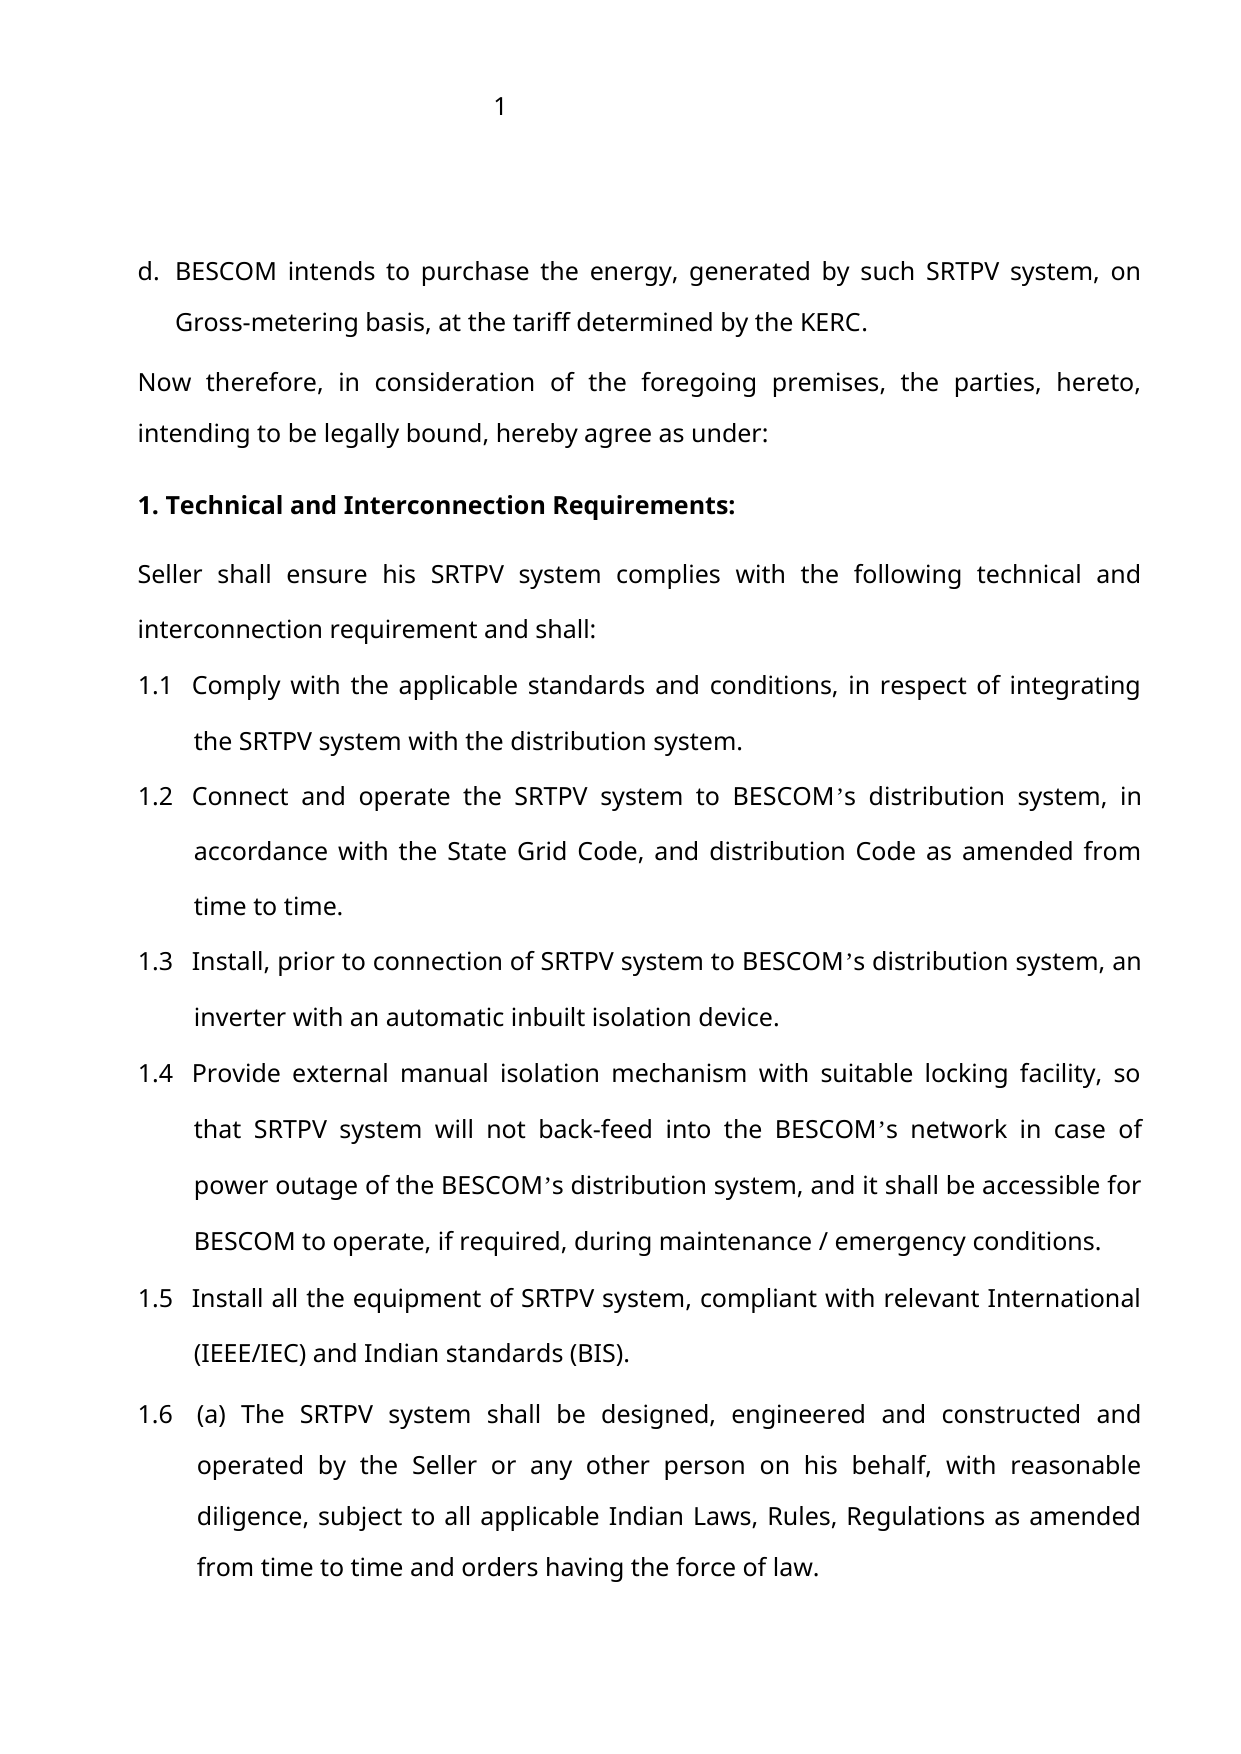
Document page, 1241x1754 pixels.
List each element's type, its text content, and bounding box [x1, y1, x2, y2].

text 1.4 Provide external manual isolation mechanism with suitable locking facility, so that SRTPV system will not back-feed into the BESCOM’s network in case of power outage of the BESCOM’s distribution system, and it shall be accessible for BESCOM to operate, if required, during maintenance / emergency conditions. [138, 1056, 1142, 1258]
text 1 [182, 89, 1142, 123]
text Seller shall ensure his SRTPV system complies with the following technical and interconnection requirement and shall: [137, 557, 1142, 646]
text 1. Technical and Interconnection Requirements: [137, 487, 1142, 522]
text 1.6 (a) The SRTPV system shall be designed, engineered and constructed and operated by the Seller or any other person on his behalf, with reasonable diligence, subject to all applicable Indian Laws, Rules, Regulations as amended from time to time and orders having the force of law. [137, 1396, 1142, 1584]
text 1.2 Connect and operate the SRTPV system to BESCOM’s distribution system, in accordance with the State Grid Code, and distribution Code as amended from time to time. [138, 779, 1142, 923]
text 1.3 Install, prior to connection of SRTPV system to BESCOM’s distribution system, an inverter with an automatic inbuilt isolation device. [138, 944, 1142, 1034]
text 1.5 Install all the equipment of SRTPV system, compliant with relevant International (IEEE/IEC) and Indian standards (BIS). [138, 1280, 1142, 1370]
text 1.1 Comply with the applicable standards and conditions, in respect of integrating the SRTPV system with the distribution system. [138, 668, 1142, 757]
text Now therefore, in consideration of the foregoing premises, the parties, hereto, intending to be legally bound, hereby agree as under: [137, 364, 1142, 450]
list BESCOM intends to purchase the energy, generated by such SRTPV system, on Gross-metering basis, at the tariff determined by the KERC. [137, 254, 1142, 339]
